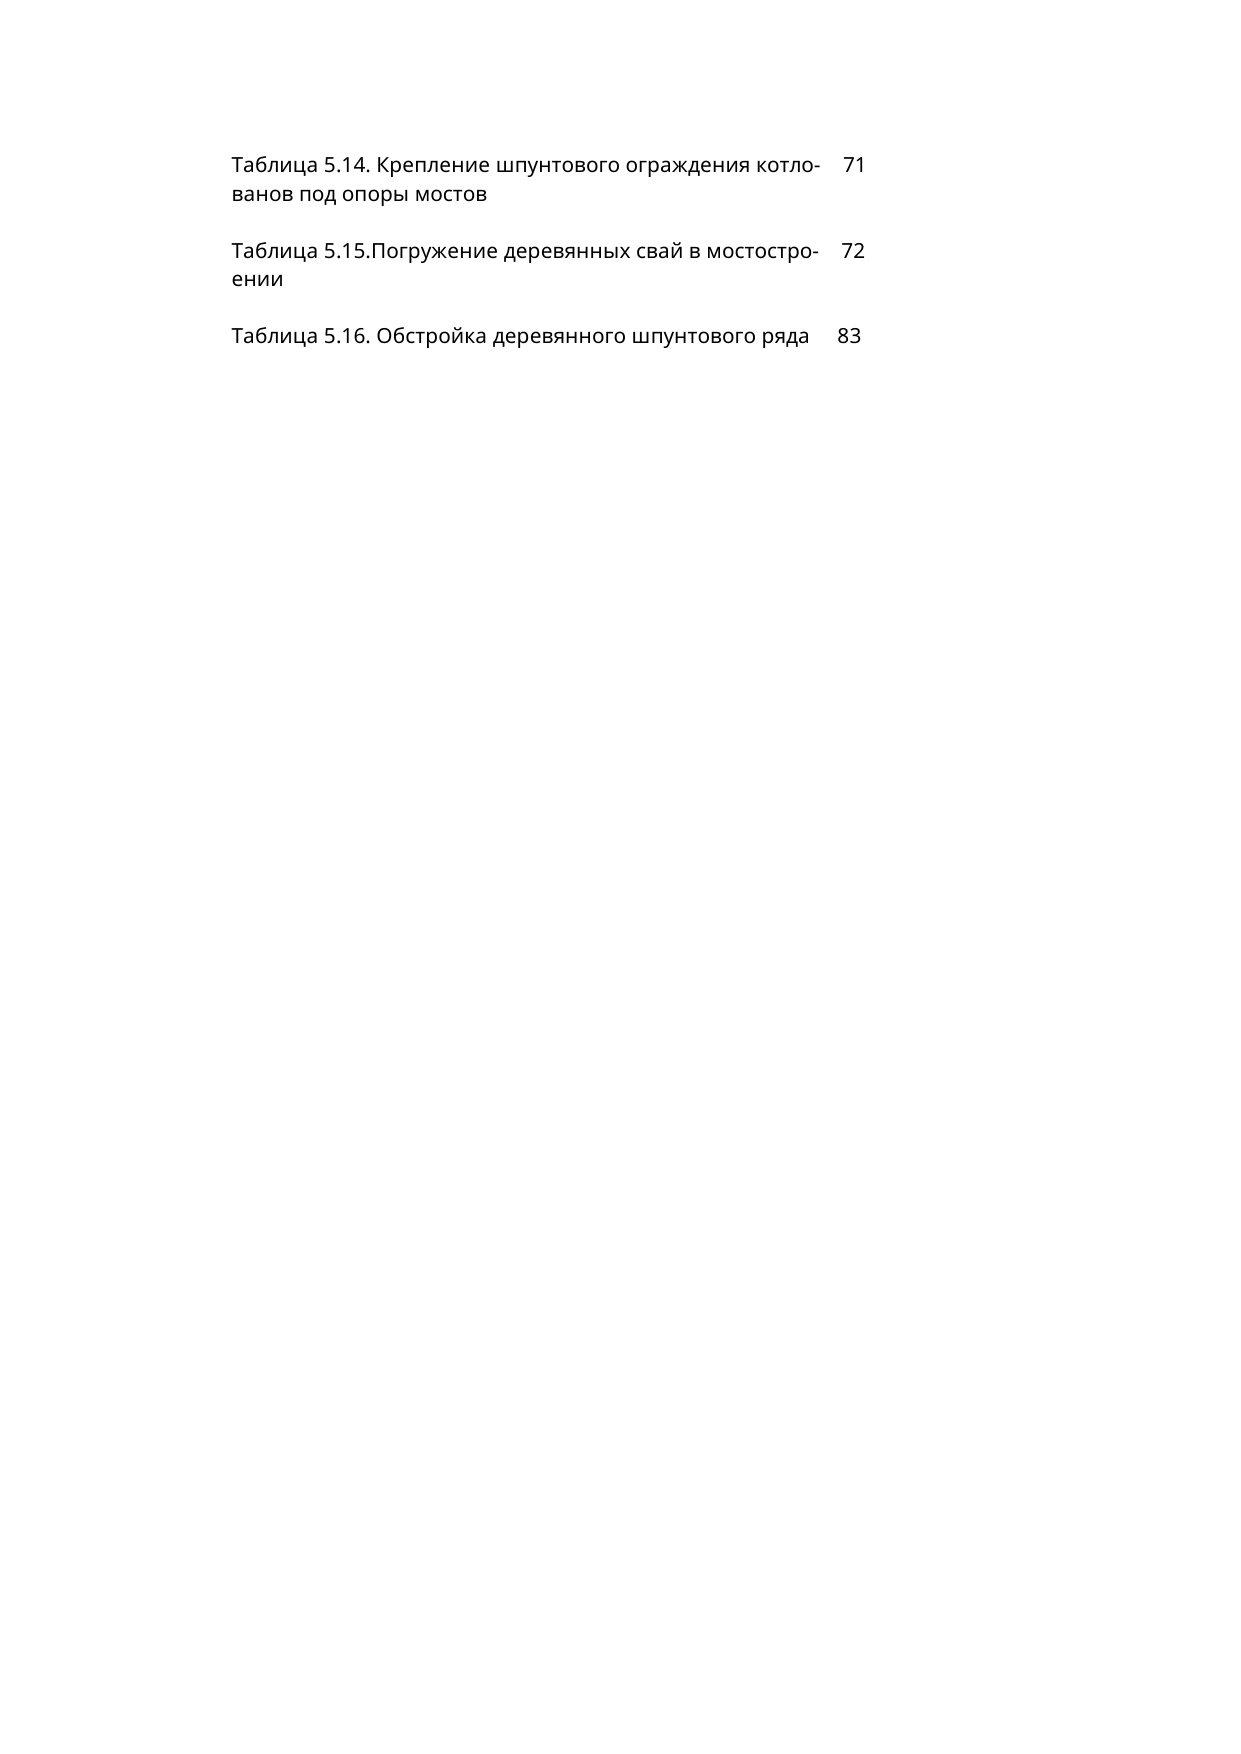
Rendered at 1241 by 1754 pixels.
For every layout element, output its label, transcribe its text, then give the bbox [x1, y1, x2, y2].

text ванов под опоры мостов [187, 178, 1073, 207]
text Таблица 5.15.Погружение деревянных свай в мостостро- 72 [187, 236, 1073, 264]
text Таблица 5.14. Крепление шпунтового ограждения котло- 71 [187, 150, 1073, 178]
text Таблица 5.16. Обстройка деревянного шпунтового ряда 83 [187, 321, 1073, 350]
text ении [187, 264, 1073, 293]
